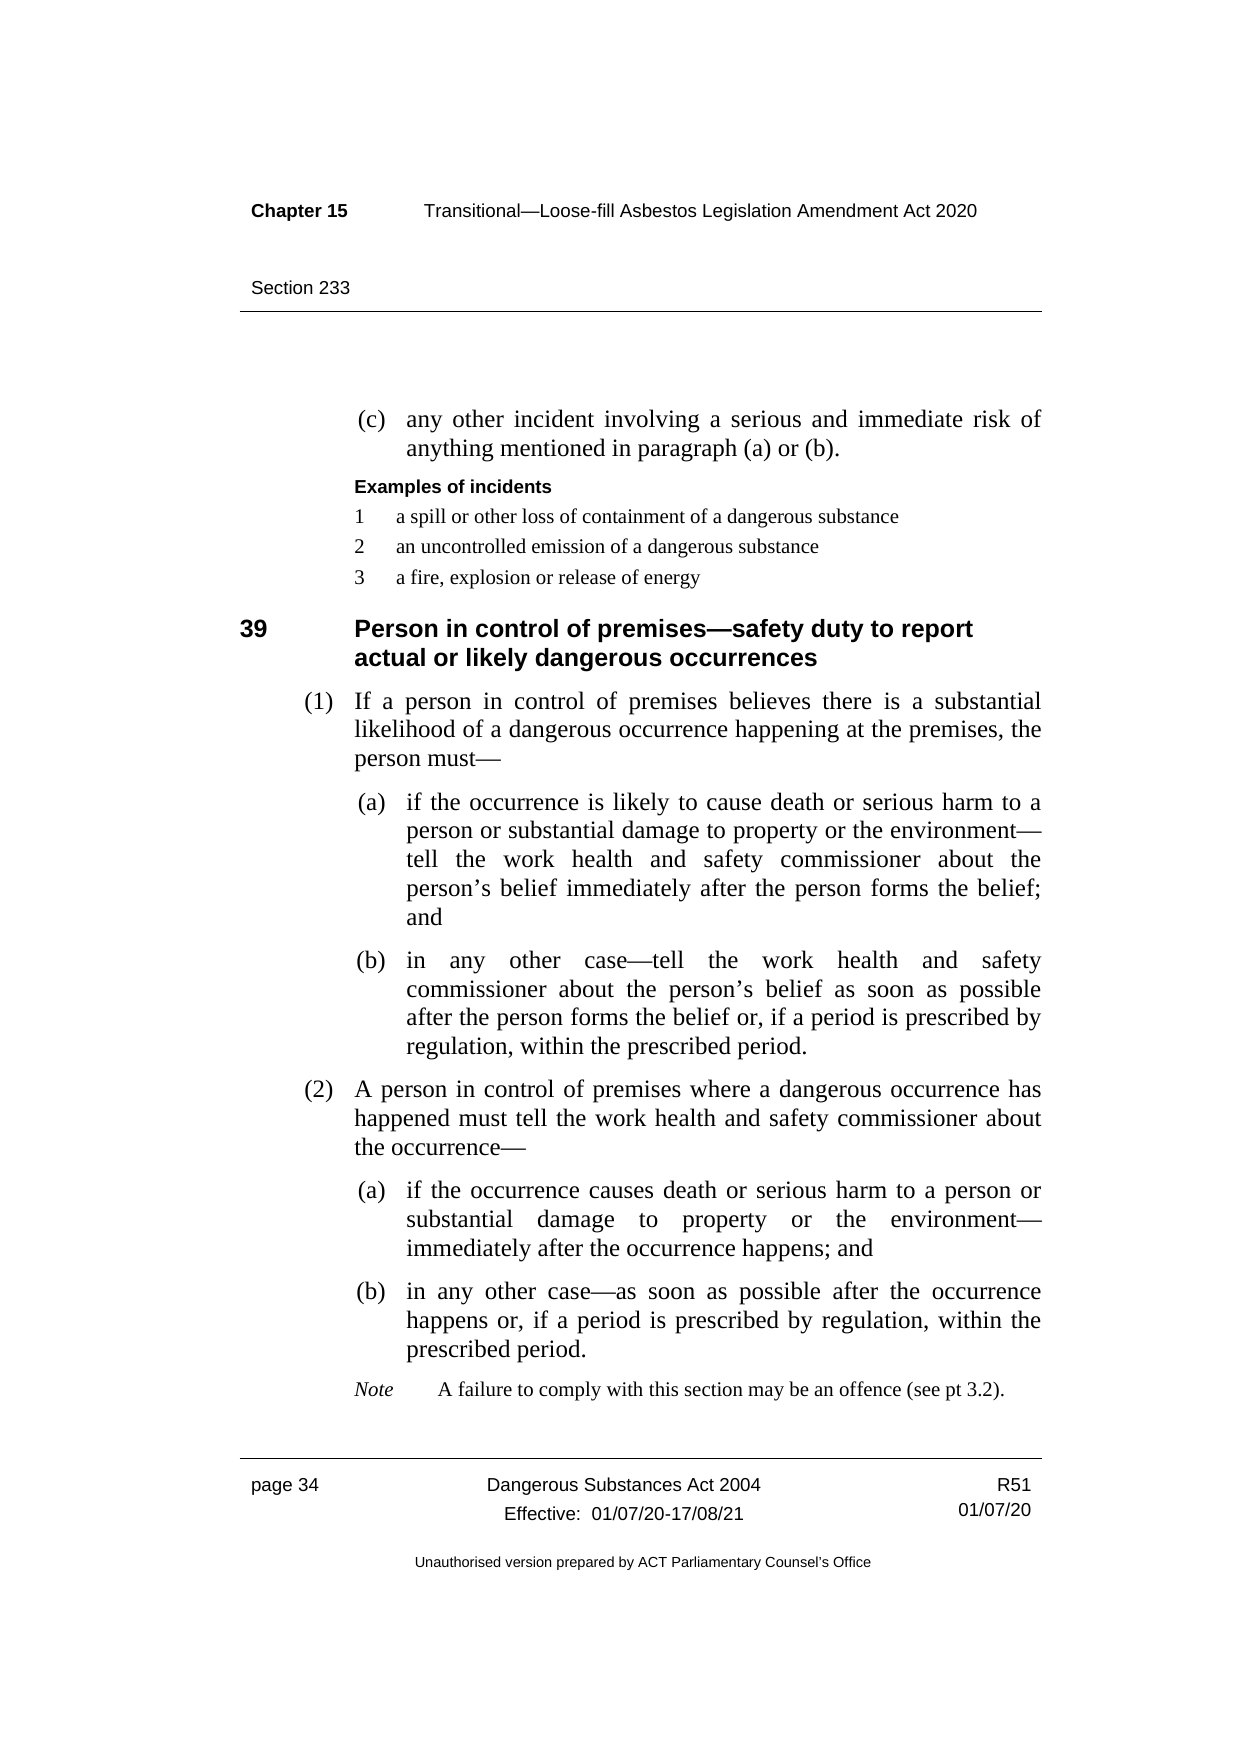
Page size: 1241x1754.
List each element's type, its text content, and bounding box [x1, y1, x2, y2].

text (b) in any other case—tell the work health and safety commissioner about the person’s belief as soon as possible after the person forms the belief or, if a period is prescribed by regulation, within the prescribed period. [239, 945, 1042, 1060]
text (b) in any other case—as soon as possible after the occurrence happens or, if a period is prescribed by regulation, within the prescribed period. [239, 1276, 1042, 1362]
text (c) any other incident involving a serious and immediate risk of anything mentioned in paragraph (a) or (b). [239, 404, 1042, 462]
text Note A failure to comply with this section may be an offence (see pt 3.2). [354, 1377, 1042, 1401]
text (2) A person in control of premises where a dangerous occurrence has happened must tell the work health and safety commissioner about the occurrence— [239, 1074, 1042, 1161]
text 39 Person in control of premises—safety duty to report actual or likely dangerous occurrences [239, 614, 1042, 671]
text 2 an uncontrolled emission of a dangerous substance [354, 534, 1042, 558]
text (1) If a person in control of premises believes there is a substantial likelihood of a dangerous occurrence happening at the premises, the person must— [239, 686, 1042, 772]
text 1 a spill or other loss of containment of a dangerous substance [354, 504, 1042, 528]
text Examples of incidents [354, 476, 1042, 498]
text 3 a fire, explosion or release of energy [354, 565, 1042, 589]
text (a) if the occurrence is likely to cause death or serious harm to a person or substantial damage to property or the environment—tell the work health and safety commissioner about the person’s belief immediately after the person forms the belief; and [239, 787, 1042, 930]
text (a) if the occurrence causes death or serious harm to a person or substantial damage to property or the environment—immediately after the occurrence happens; and [239, 1175, 1042, 1262]
